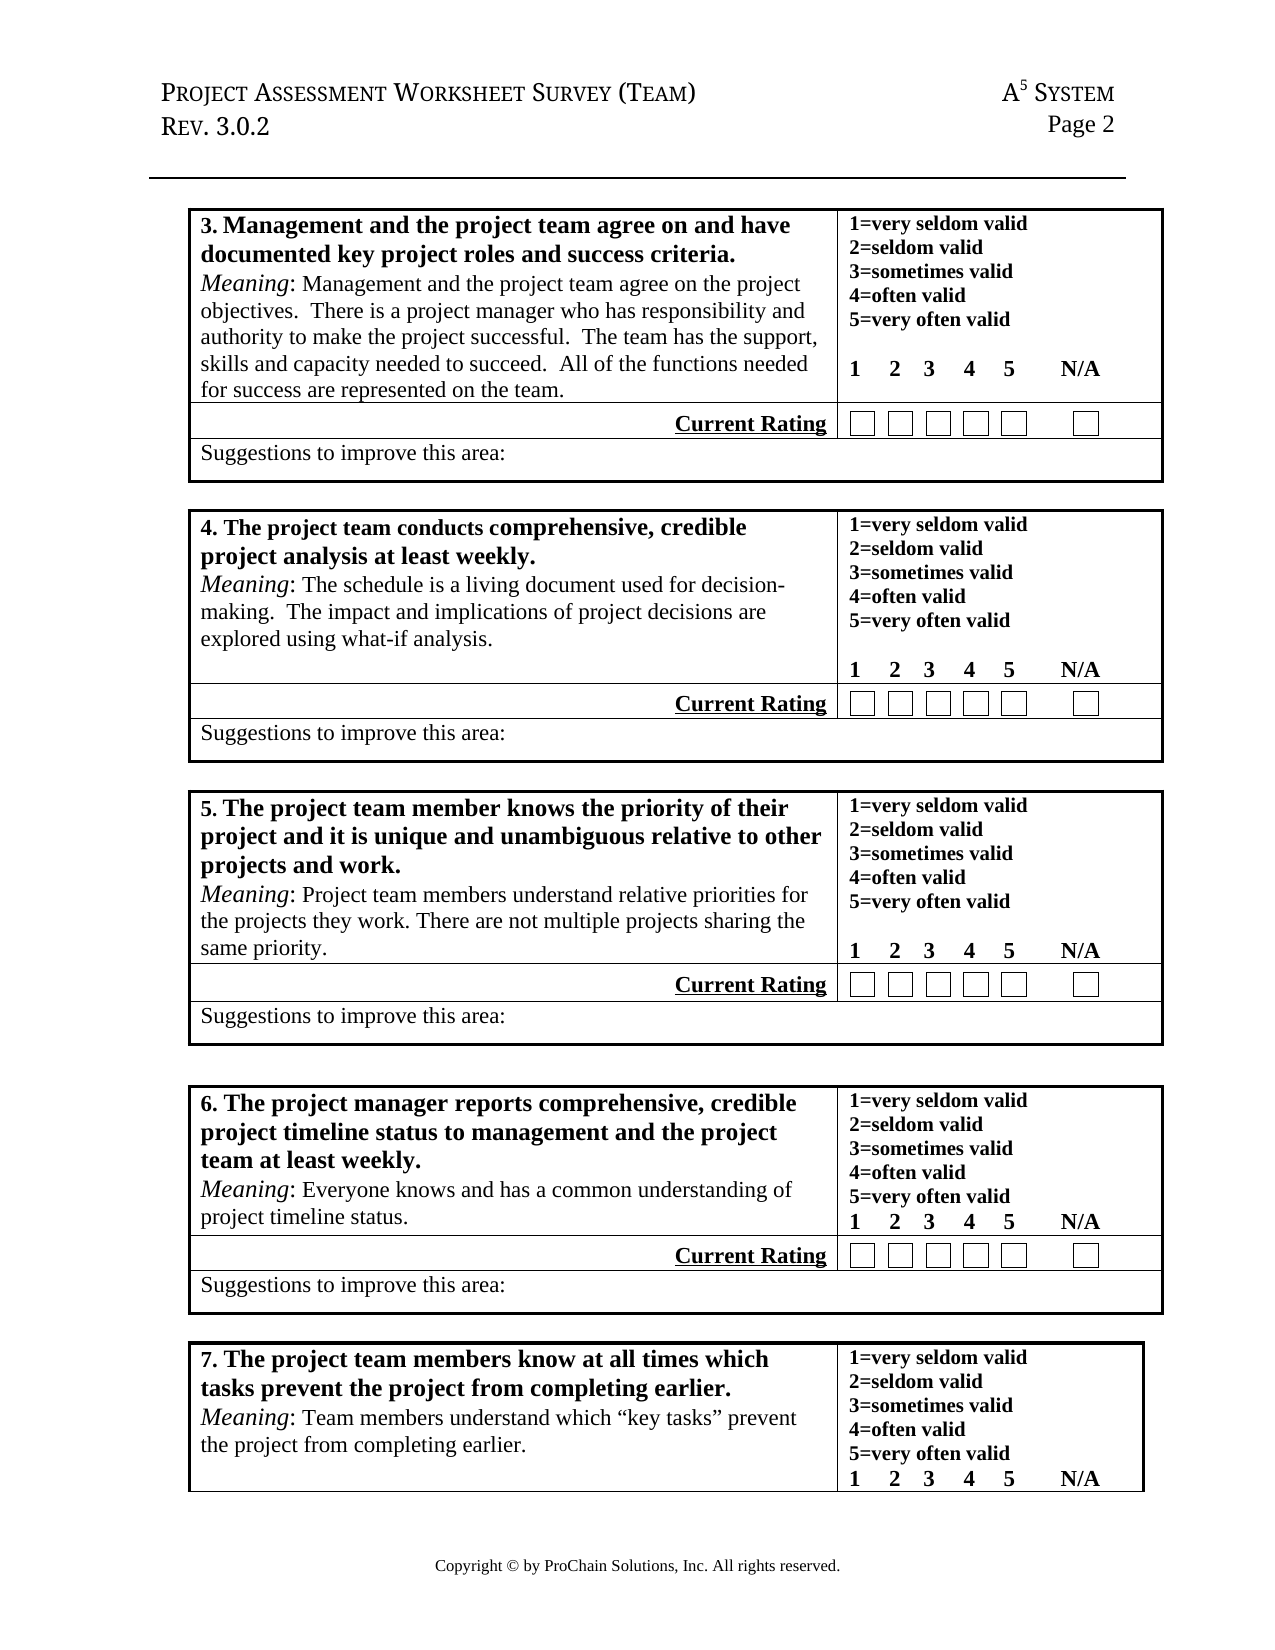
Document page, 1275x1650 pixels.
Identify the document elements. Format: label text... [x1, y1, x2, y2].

table_cell Suggestions to improve this area: [191, 439, 1161, 479]
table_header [838, 211, 1161, 402]
table_cell Current Rating [191, 403, 837, 438]
table_cell [838, 403, 1161, 438]
table_cell Suggestions to improve this area: [191, 719, 1161, 760]
table_header 1=very seldom valid 2=seldom valid 3=sometimes valid 4=often valid 5=very often valid 1 2 3 4 5 N/A [838, 793, 1161, 963]
table_header 7. The project team members know at all times which tasks prevent the project from completing earlier. Meaning: Team members understand which “key tasks” prevent the project from completing earlier. [191, 1345, 837, 1491]
table_header 4. The project team conducts comprehensive, credible project analysis at least weekly. Meaning: The schedule is a living document used for decision-making. The impact and implications of project decisions are explored using what-if analysis. [191, 512, 837, 683]
table_cell [838, 964, 1161, 1001]
table_cell [838, 1236, 1161, 1270]
table_header 1=very seldom valid 2=seldom valid 3=sometimes valid 4=often valid 5=very often valid 1 2 3 4 5 N/A [838, 1088, 1161, 1235]
table_header 1=very seldom valid 2=seldom valid 3=sometimes valid 4=often valid 5=very often valid 1 2 3 4 5 N/A [838, 512, 1161, 683]
table_cell Current Rating [191, 1236, 837, 1270]
table_cell Current Rating [191, 964, 837, 1001]
table_header 5. The project team member knows the priority of their project and it is unique and unambiguous relative to other projects and work. Meaning: Project team members understand relative priorities for the projects they work. There are not multiple projects sharing the same priority. [191, 793, 837, 963]
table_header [838, 1345, 1142, 1491]
table_cell Current Rating [191, 684, 837, 718]
table_cell Suggestions to improve this area: [191, 1271, 1161, 1312]
table_cell [838, 684, 1161, 718]
table_header 6. The project manager reports comprehensive, credible project timeline status to management and the project team at least weekly. Meaning: Everyone knows and has a common understanding of project timeline status. [191, 1088, 837, 1235]
table_header 3. Management and the project team agree on and have documented key project roles and success criteria. Meaning: Management and the project team agree on the project objectives. There is a project manager who has responsibility and authority to make the project successful. The team has the support, skills and capacity needed to succeed. All of the functions needed for success are represented on the team. [191, 211, 837, 402]
table_cell Suggestions to improve this area: [191, 1002, 1161, 1042]
